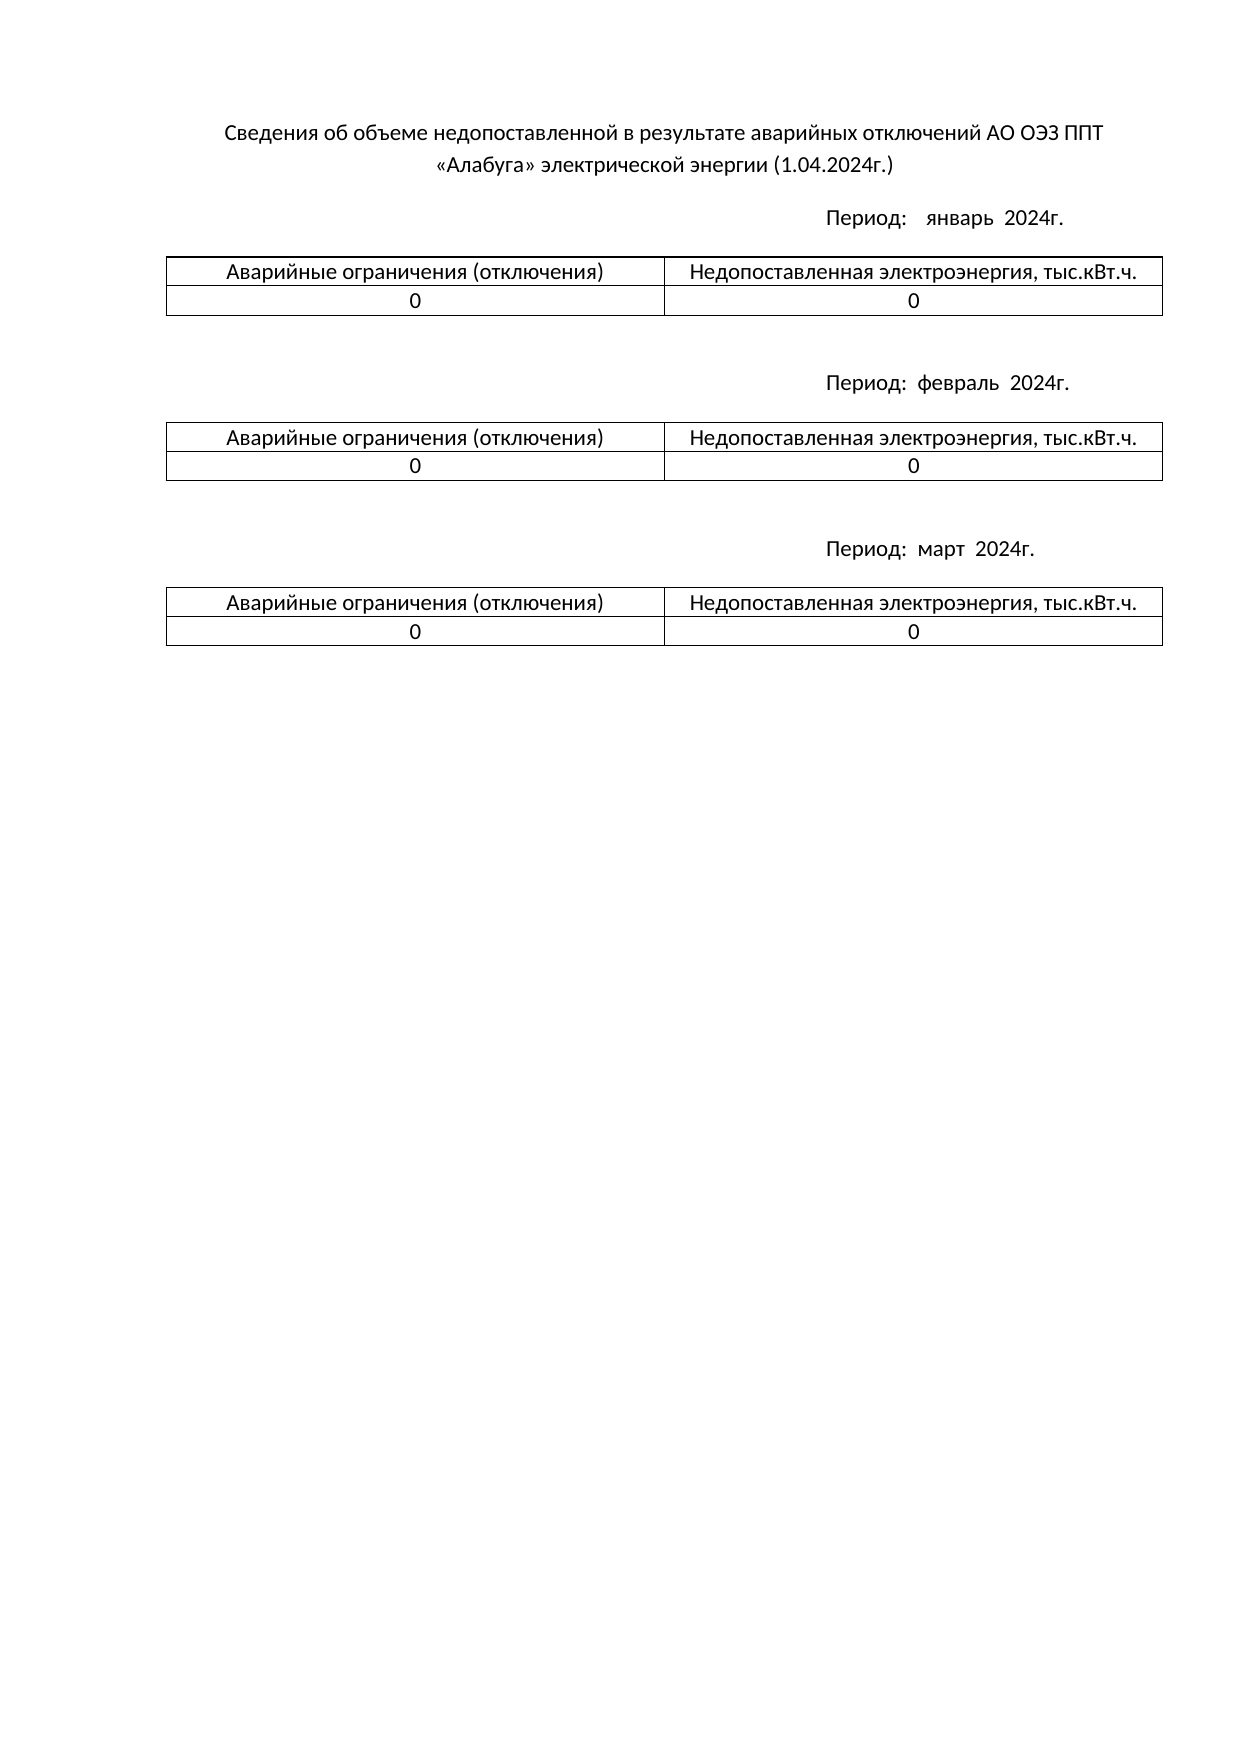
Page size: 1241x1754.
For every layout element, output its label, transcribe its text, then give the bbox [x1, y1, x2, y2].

table_header Недопоставленная электроэнергия, тыс.кВт.ч. [665, 258, 1162, 285]
table_header Недопоставленная электроэнергия, тыс.кВт.ч. [665, 423, 1162, 451]
table_cell 0 [665, 617, 1162, 645]
table_cell 0 [167, 617, 664, 645]
table_cell 0 [665, 452, 1162, 480]
table_header Аварийные ограничения (отключения) [167, 423, 664, 451]
text Период: февраль 2024г. [177, 368, 1152, 397]
table_header Аварийные ограничения (отключения) [167, 258, 664, 285]
text Период: март 2024г. [177, 534, 1152, 562]
table_cell 0 [167, 452, 664, 480]
table_cell 0 [167, 286, 664, 314]
text Период: январь 2024г. [177, 203, 1152, 231]
table_cell 0 [665, 286, 1162, 314]
text Сведения об объеме недопоставленной в результате аварийных отключений АО ОЭЗ ППТ «Алабуга» электрической энергии (1.04.2024г.) [177, 118, 1152, 178]
table_header Недопоставленная электроэнергия, тыс.кВт.ч. [665, 588, 1162, 616]
table_header Аварийные ограничения (отключения) [167, 588, 664, 616]
